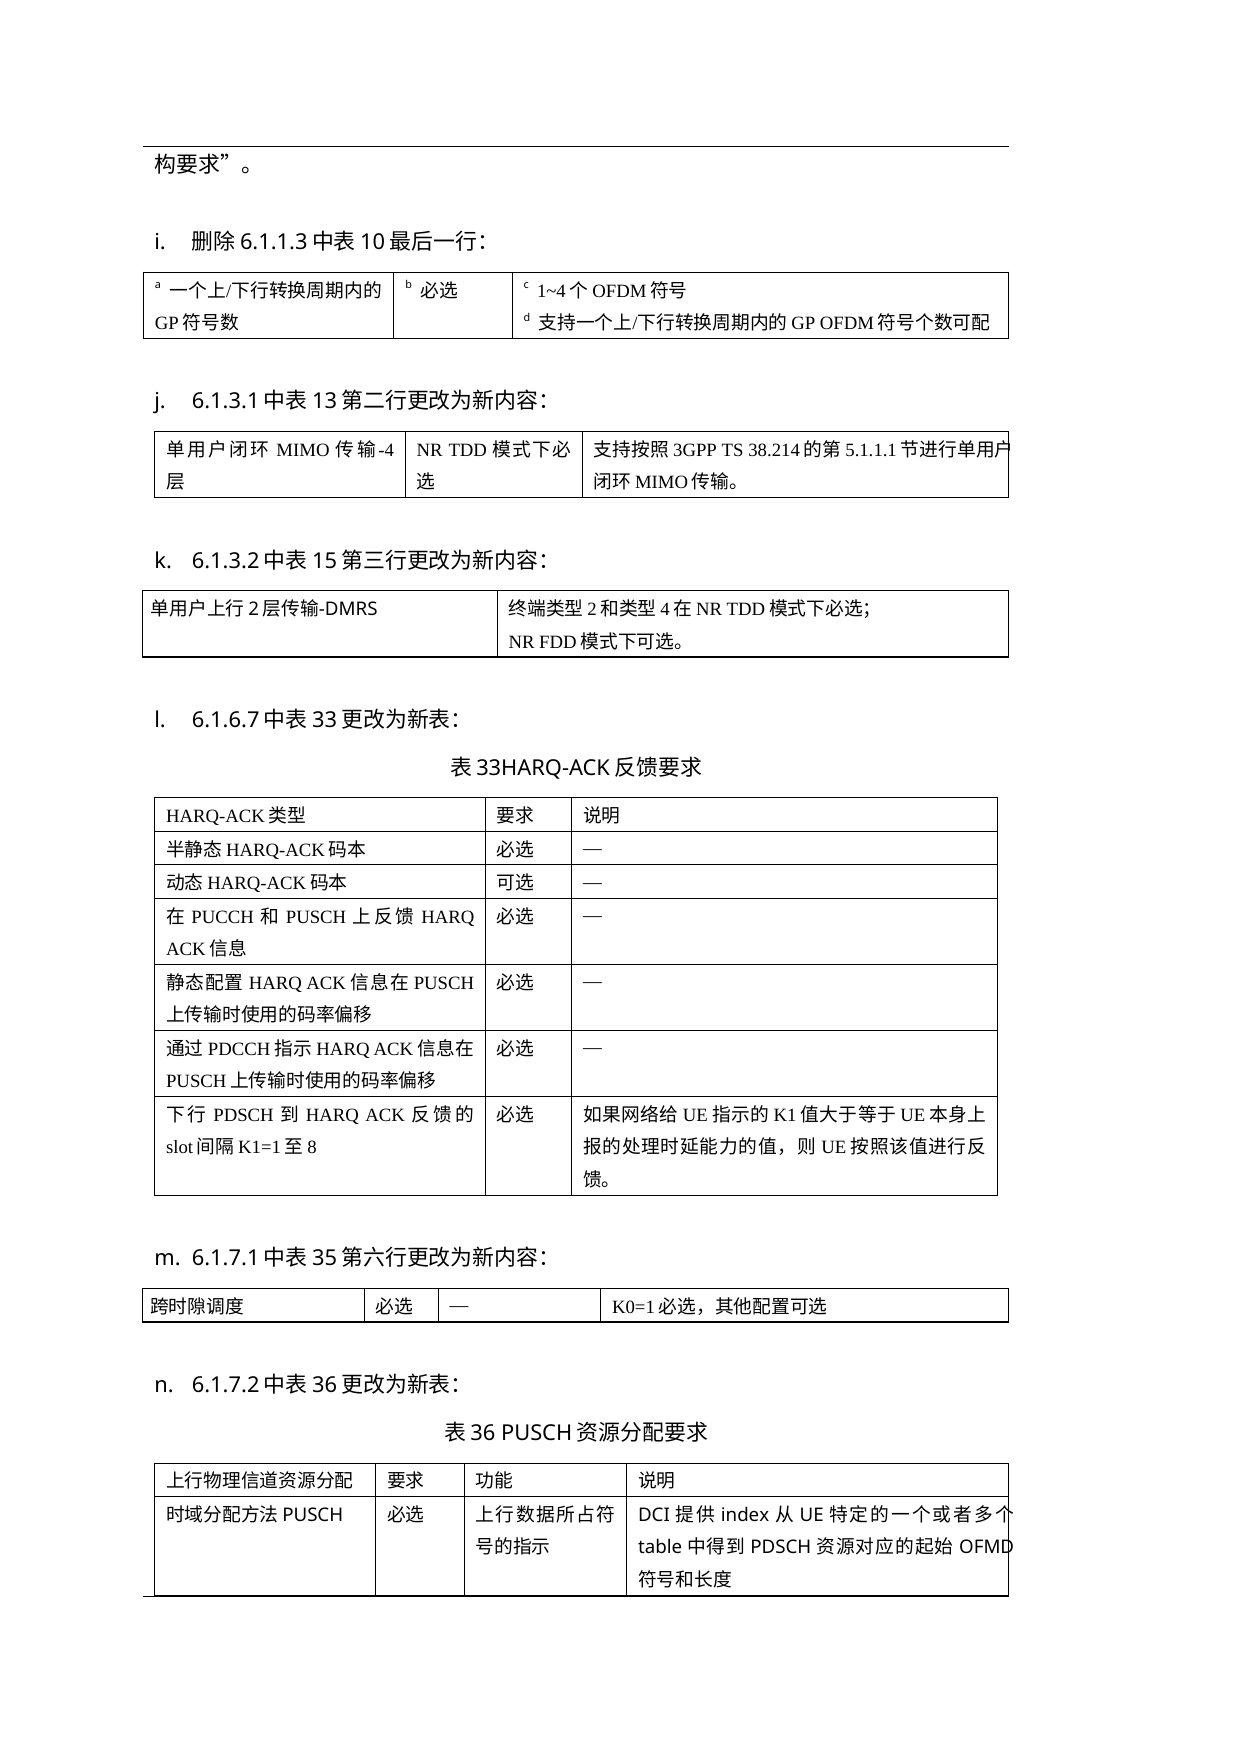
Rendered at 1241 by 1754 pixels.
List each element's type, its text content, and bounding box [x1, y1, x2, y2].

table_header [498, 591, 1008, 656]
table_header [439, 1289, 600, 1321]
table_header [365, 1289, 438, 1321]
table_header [143, 1323, 1009, 1596]
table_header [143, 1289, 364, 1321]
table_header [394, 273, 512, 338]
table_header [143, 339, 1009, 590]
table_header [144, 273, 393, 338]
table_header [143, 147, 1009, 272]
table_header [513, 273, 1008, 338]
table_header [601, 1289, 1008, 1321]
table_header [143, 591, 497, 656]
